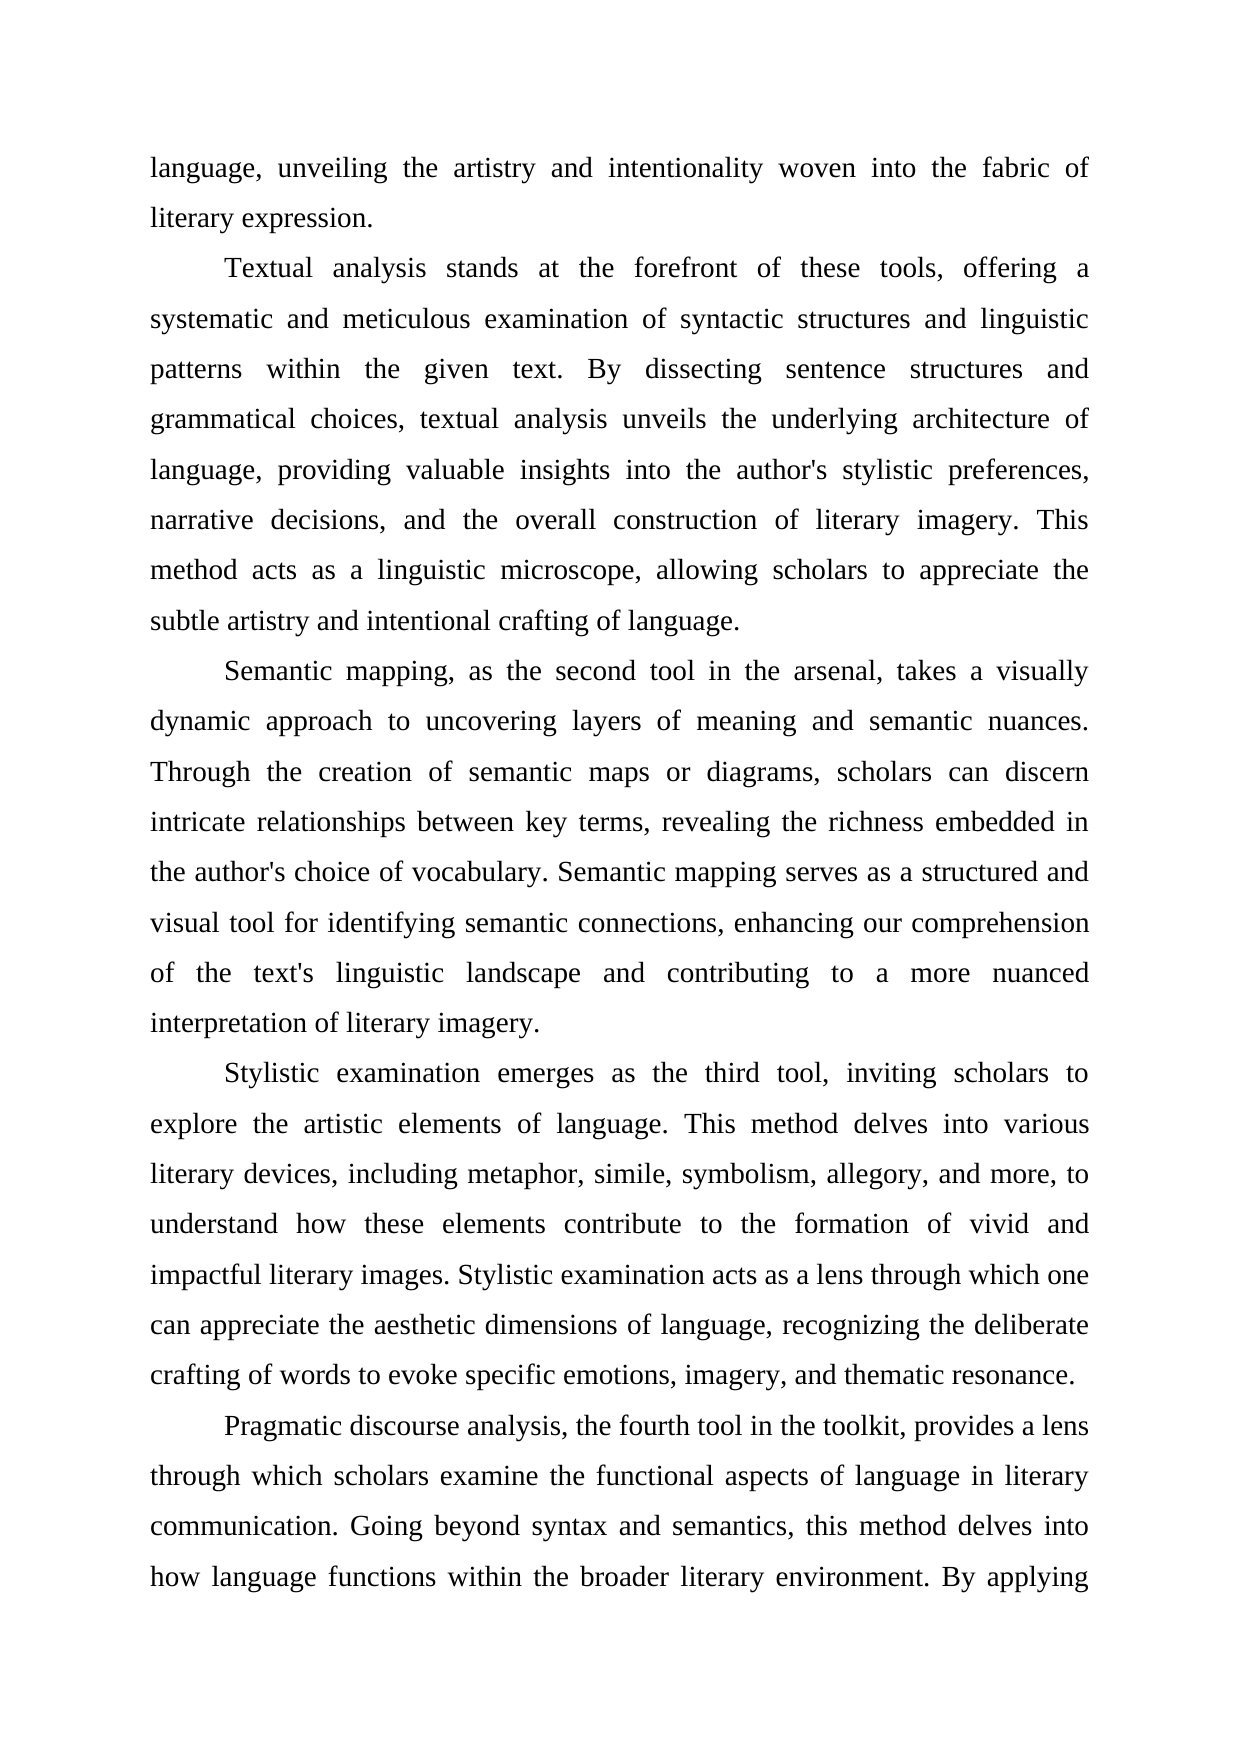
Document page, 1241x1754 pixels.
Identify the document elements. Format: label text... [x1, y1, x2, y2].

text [150, 1408, 1090, 1592]
text Semantic mapping, as the second tool in the arsenal, takes a visually dynamic approach to uncovering layers of meaning and semantic nuances. Through the creation of semantic maps or diagrams, scholars can discern intricate relationships between key terms, revealing the richness embedded in the author's choice of vocabulary. Semantic mapping serves as a structured and visual tool for identifying semantic connections, enhancing our comprehension of the text's linguistic landscape and contributing to a more nuanced interpretation of literary imagery. [150, 653, 1090, 1039]
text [150, 150, 1090, 234]
text Textual analysis stands at the forefront of these tools, offering a systematic and meticulous examination of syntactic structures and linguistic patterns within the given text. By dissecting sentence structures and grammatical choices, textual analysis unveils the underlying architecture of language, providing valuable insights into the author's stylistic preferences, narrative decisions, and the overall construction of literary imagery. This method acts as a linguistic microscope, allowing scholars to appreciate the subtle artistry and intentional crafting of language. [150, 251, 1090, 636]
text Stylistic examination emerges as the third tool, inviting scholars to explore the artistic elements of language. This method delves into various literary devices, including metaphor, simile, symbolism, allegory, and more, to understand how these elements contribute to the formation of vivid and impactful literary images. Stylistic examination acts as a lens through which one can appreciate the aesthetic dimensions of language, recognizing the deliberate crafting of words to evoke specific emotions, imagery, and thematic resonance. [150, 1056, 1090, 1391]
